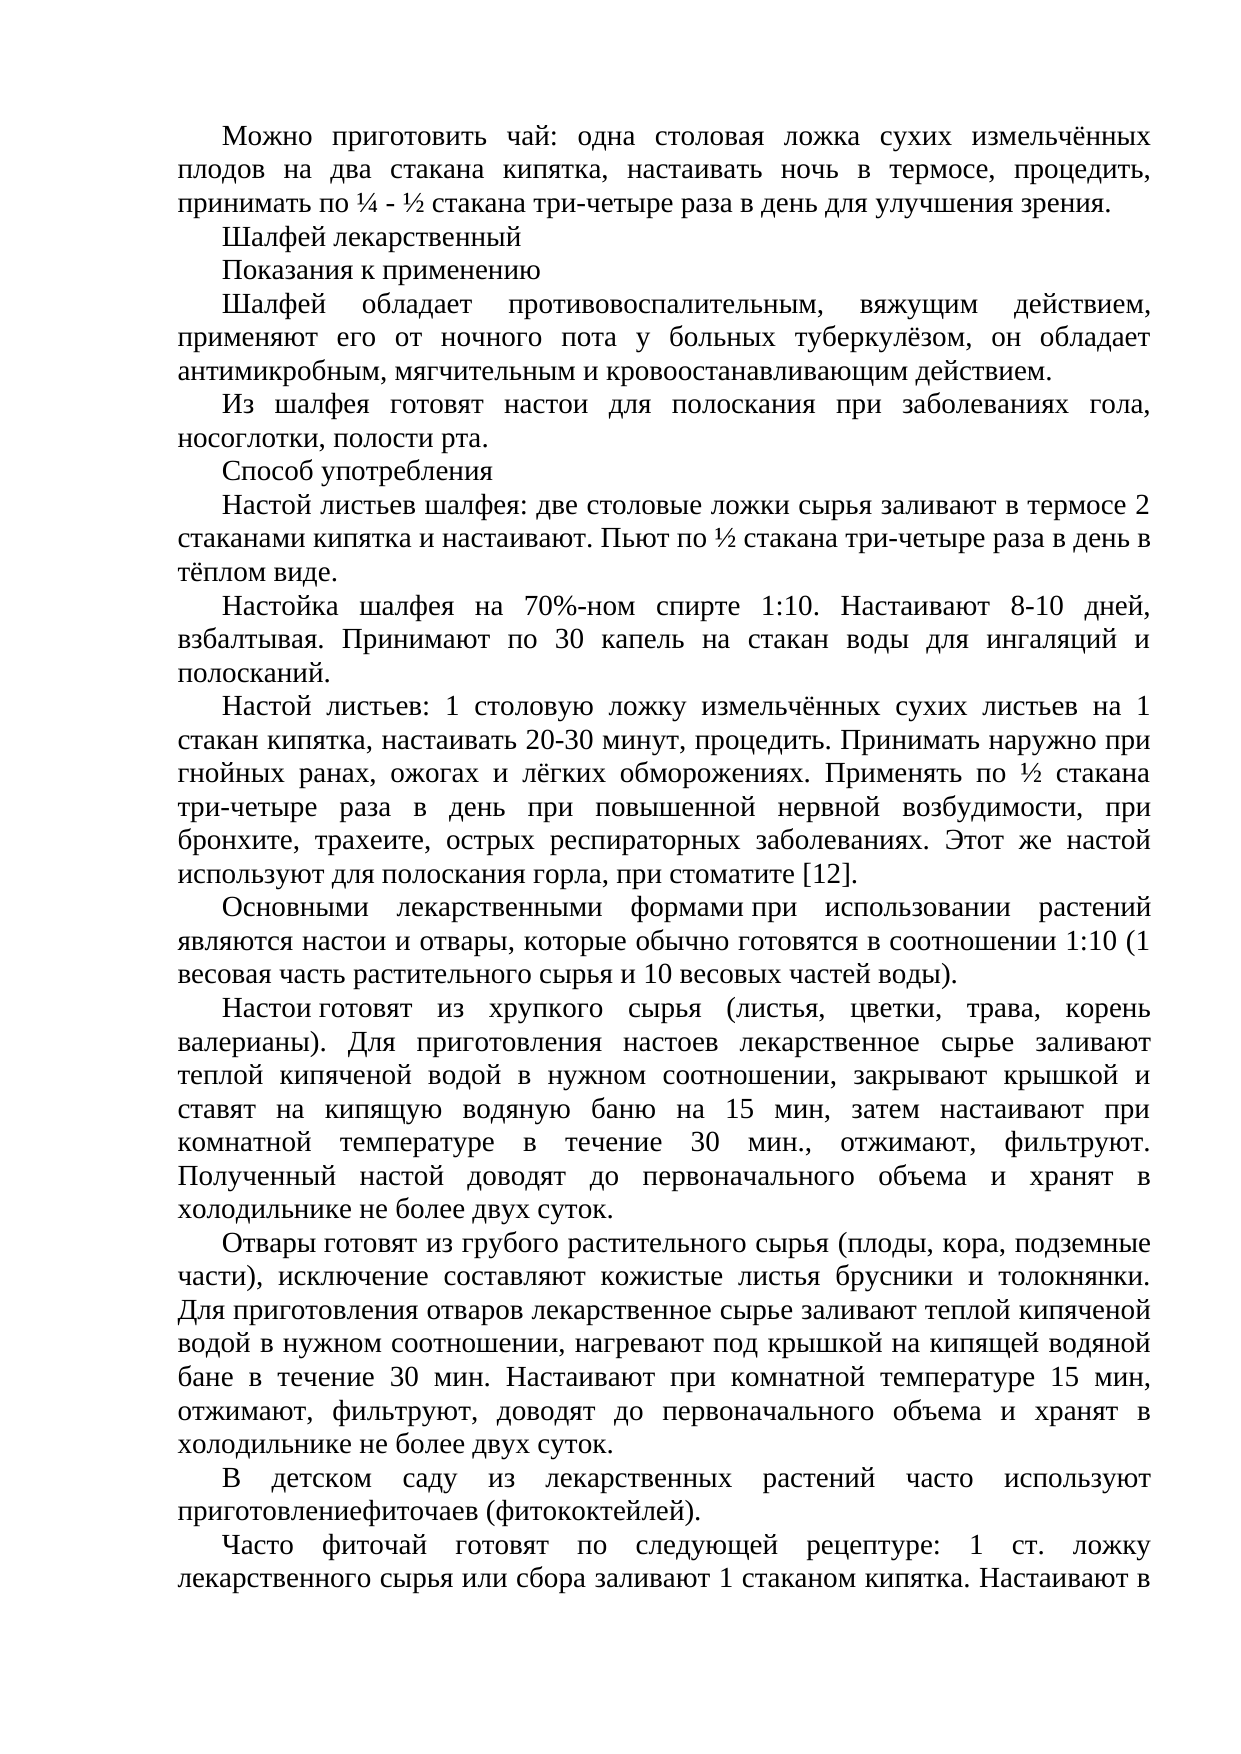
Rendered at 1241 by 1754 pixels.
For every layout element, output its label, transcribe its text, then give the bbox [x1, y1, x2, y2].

text Настои готовят из хрупкого сырья (листья, цветки, трава, корень валерианы). Для приготовления настоев лекарственное сырье заливают теплой кипяченой водой в нужном соотношении, закрывают крышкой и ставят на кипящую водяную баню на 15 мин, затем настаивают при комнатной температуре в течение 30 мин., отжимают, фильтруют. Полученный настой доводят до первоначального объема и хранят в холодильнике не более двух суток. [177, 990, 1152, 1225]
text Показания к применению [177, 252, 1152, 286]
text Из шалфея готовят настои для полоскания при заболеваниях гола, носоглотки, полости рта. [177, 386, 1152, 453]
text Основными лекарственными формами при использовании растений являются настои и отвары, которые обычно готовятся в соотношении 1:10 (1 весовая часть растительного сырья и 10 весовых частей воды). [177, 889, 1152, 990]
text Настой листьев: 1 столовую ложку измельчённых сухих листьев на 1 стакан кипятка, настаивать 20-30 минут, процедить. Принимать наружно при гнойных ранах, ожогах и лёгких обморожениях. Применять по ½ стакана три-четыре раза в день при повышенной нервной возбудимости, при бронхите, трахеите, острых респираторных заболеваниях. Этот же настой используют для полоскания горла, при стоматите [12]. [177, 688, 1152, 889]
text Настойка шалфея на 70%-ном спирте 1:10. Настаивают 8-10 дней, взбалтывая. Принимают по 30 капель на стакан воды для ингаляций и полосканий. [177, 588, 1152, 688]
text Настой листьев шалфея: две столовые ложки сырья заливают в термосе 2 стаканами кипятка и настаивают. Пьют по ½ стакана три-четыре раза в день в тёплом виде. [177, 487, 1152, 588]
text Отвары готовят из грубого растительного сырья (плоды, кора, подземные части), исключение составляют кожистые листья брусники и толокнянки. Для приготовления отваров лекарственное сырье заливают теплой кипяченой водой в нужном соотношении, нагревают под крышкой на кипящей водяной бане в течение 30 мин. Настаивают при комнатной температуре 15 мин, отжимают, фильтруют, доводят до первоначального объема и хранят в холодильнике не более двух суток. [177, 1225, 1152, 1460]
text Способ употребления [177, 453, 1152, 487]
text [177, 1527, 1152, 1594]
text Можно приготовить чай: одна столовая ложка сухих измельчённых плодов на два стакана кипятка, настаивать ночь в термосе, процедить, принимать по ¼ - ½ стакана три-четыре раза в день для улучшения зрения. [177, 118, 1152, 219]
text Шалфей обладает противовоспалительным, вяжущим действием, применяют его от ночного пота у больных туберкулёзом, он обладает антимикробным, мягчительным и кровоостанавливающим действием. [177, 286, 1152, 386]
text Шалфей лекарственный [177, 219, 1152, 252]
text В детском саду из лекарственных растений часто используют приготовлениефиточаев (фитококтейлей). [177, 1460, 1152, 1527]
